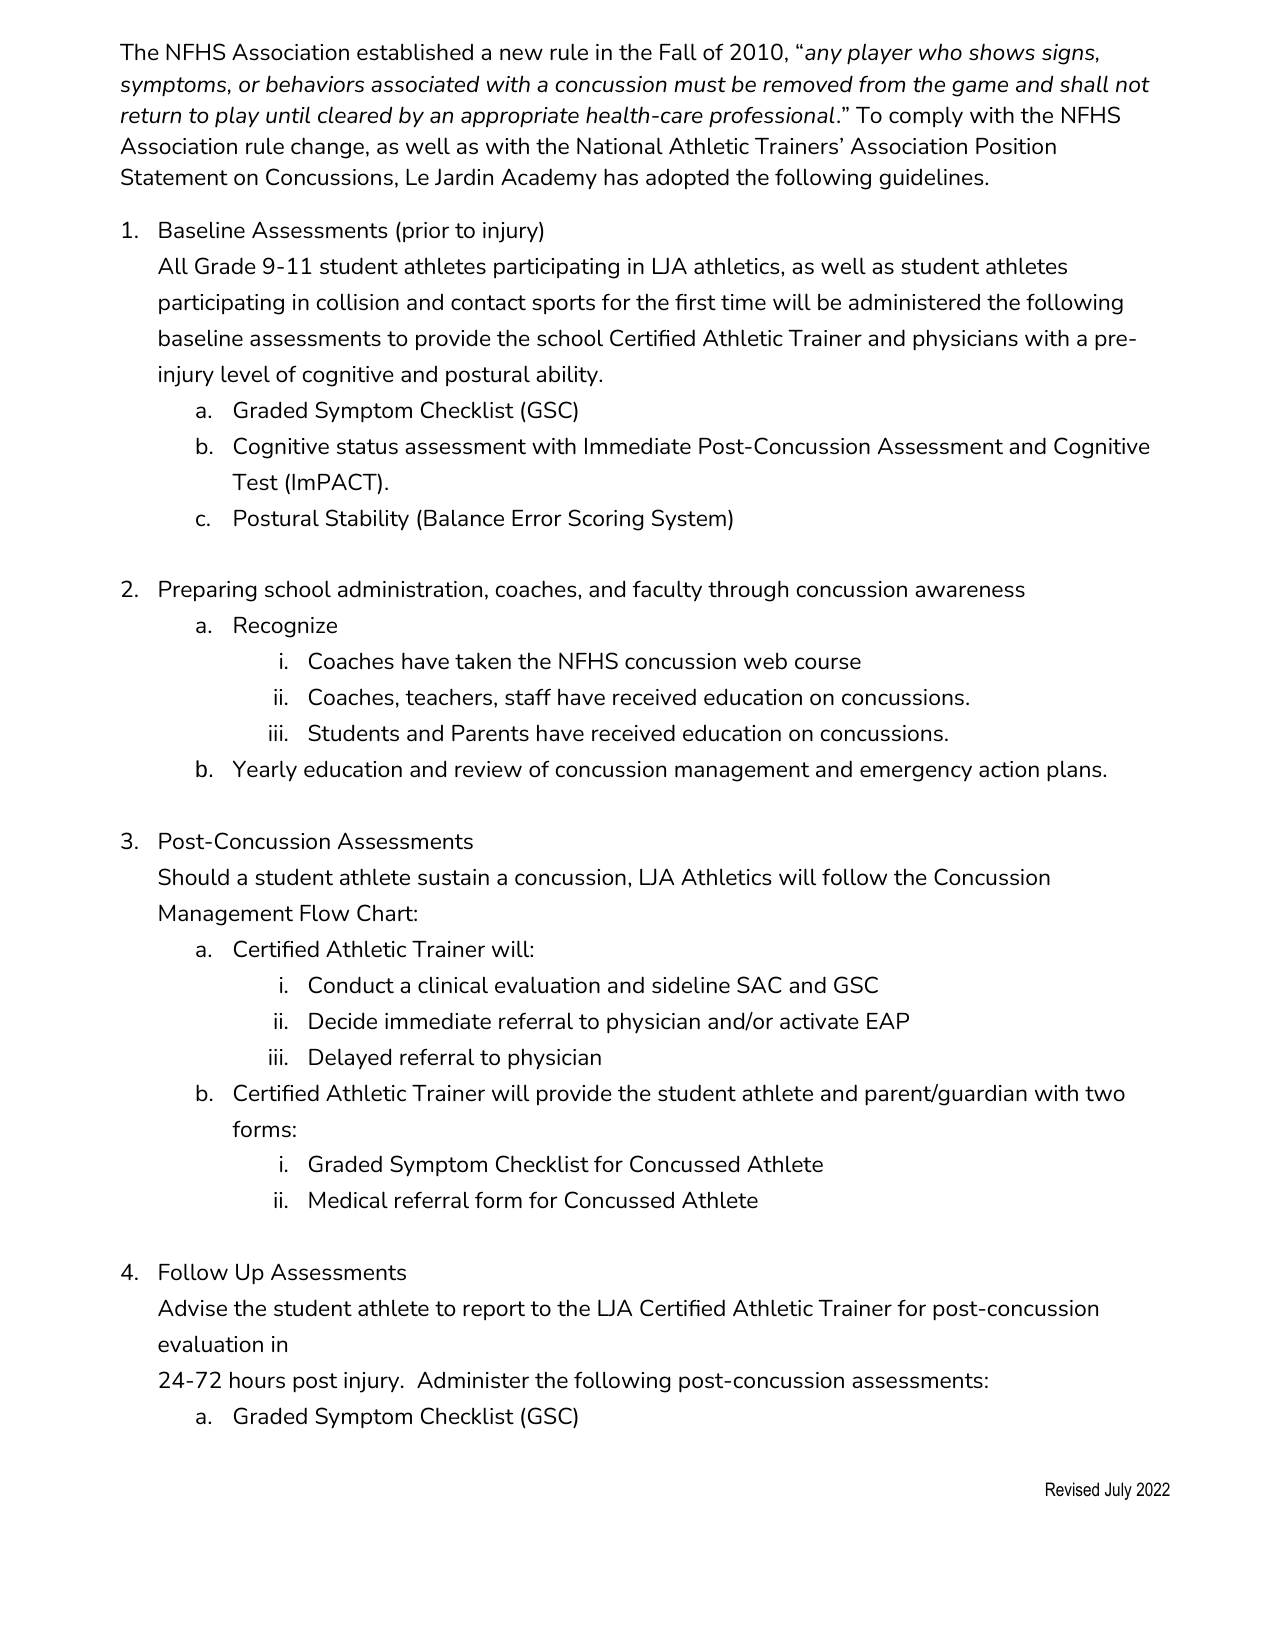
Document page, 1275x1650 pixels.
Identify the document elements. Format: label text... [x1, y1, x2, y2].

list Decide immediate referral to physician and/or activate EAP [289, 1006, 1170, 1037]
list Medical referral form for Concussed Athlete [289, 1186, 1170, 1217]
list Delayed referral to physician [289, 1042, 1170, 1073]
list Yearly education and review of concussion management and emergency action plans. [195, 754, 1170, 786]
text 24-72 hours post injury. Administer the following post-concussion assessments: [157, 1365, 1170, 1397]
list Cognitive status assessment with Immediate Post-Concussion Assessment and Cognitive Test (ImPACT). [195, 431, 1170, 498]
list Preparing school administration, coaches, and faculty through concussion awareness [120, 575, 1170, 606]
list Conduct a clinical evaluation and sideline SAC and GSC [289, 970, 1170, 1001]
list Baseline Assessments (prior to injury) [120, 215, 1170, 247]
list Recognize [195, 611, 1170, 642]
text All Grade 9-11 student athletes participating in LJA athletics, as well as student athletes participating in collision and contact sports for the first time will be administered the following baseline assessments to provide the school Certified Athletic Trainer and physicians with a pre-injury level of cognitive and postural ability. [157, 251, 1170, 390]
list Students and Parents have received education on concussions. [289, 718, 1170, 750]
list Graded Symptom Checklist (GSC) [195, 1401, 1170, 1432]
list Graded Symptom Checklist (GSC) [195, 395, 1170, 426]
text Should a student athlete sustain a concussion, LJA Athletics will follow the Concussion Management Flow Chart: [157, 862, 1170, 929]
text Advise the student athlete to report to the LJA Certified Athletic Trainer for post-concussion evaluation in [157, 1293, 1170, 1361]
list Coaches, teachers, staff have received education on concussions. [289, 682, 1170, 714]
list Certified Athletic Trainer will: [195, 934, 1170, 965]
list Coaches have taken the NFHS concussion web course [289, 647, 1170, 678]
list Graded Symptom Checklist for Concussed Athlete [289, 1150, 1170, 1181]
list Follow Up Assessments [120, 1257, 1170, 1289]
list Postural Stability (Balance Error Scoring System) [195, 503, 1170, 534]
text The NFHS Association established a new rule in the Fall of 2010, “any player who shows signs, symptoms, or behaviors associated with a concussion must be removed from the game and shall not return to play until cleared by an appropriate health-care professional.” To comply with the NFHS Association rule change, as well as with the National Athletic Trainers’ Association Position Statement on Concussions, Le Jardin Academy has adopted the following guidelines. [120, 37, 1170, 194]
list Post-Concussion Assessments [120, 826, 1170, 857]
list Certified Athletic Trainer will provide the student athlete and parent/guardian with two forms: [195, 1078, 1170, 1145]
